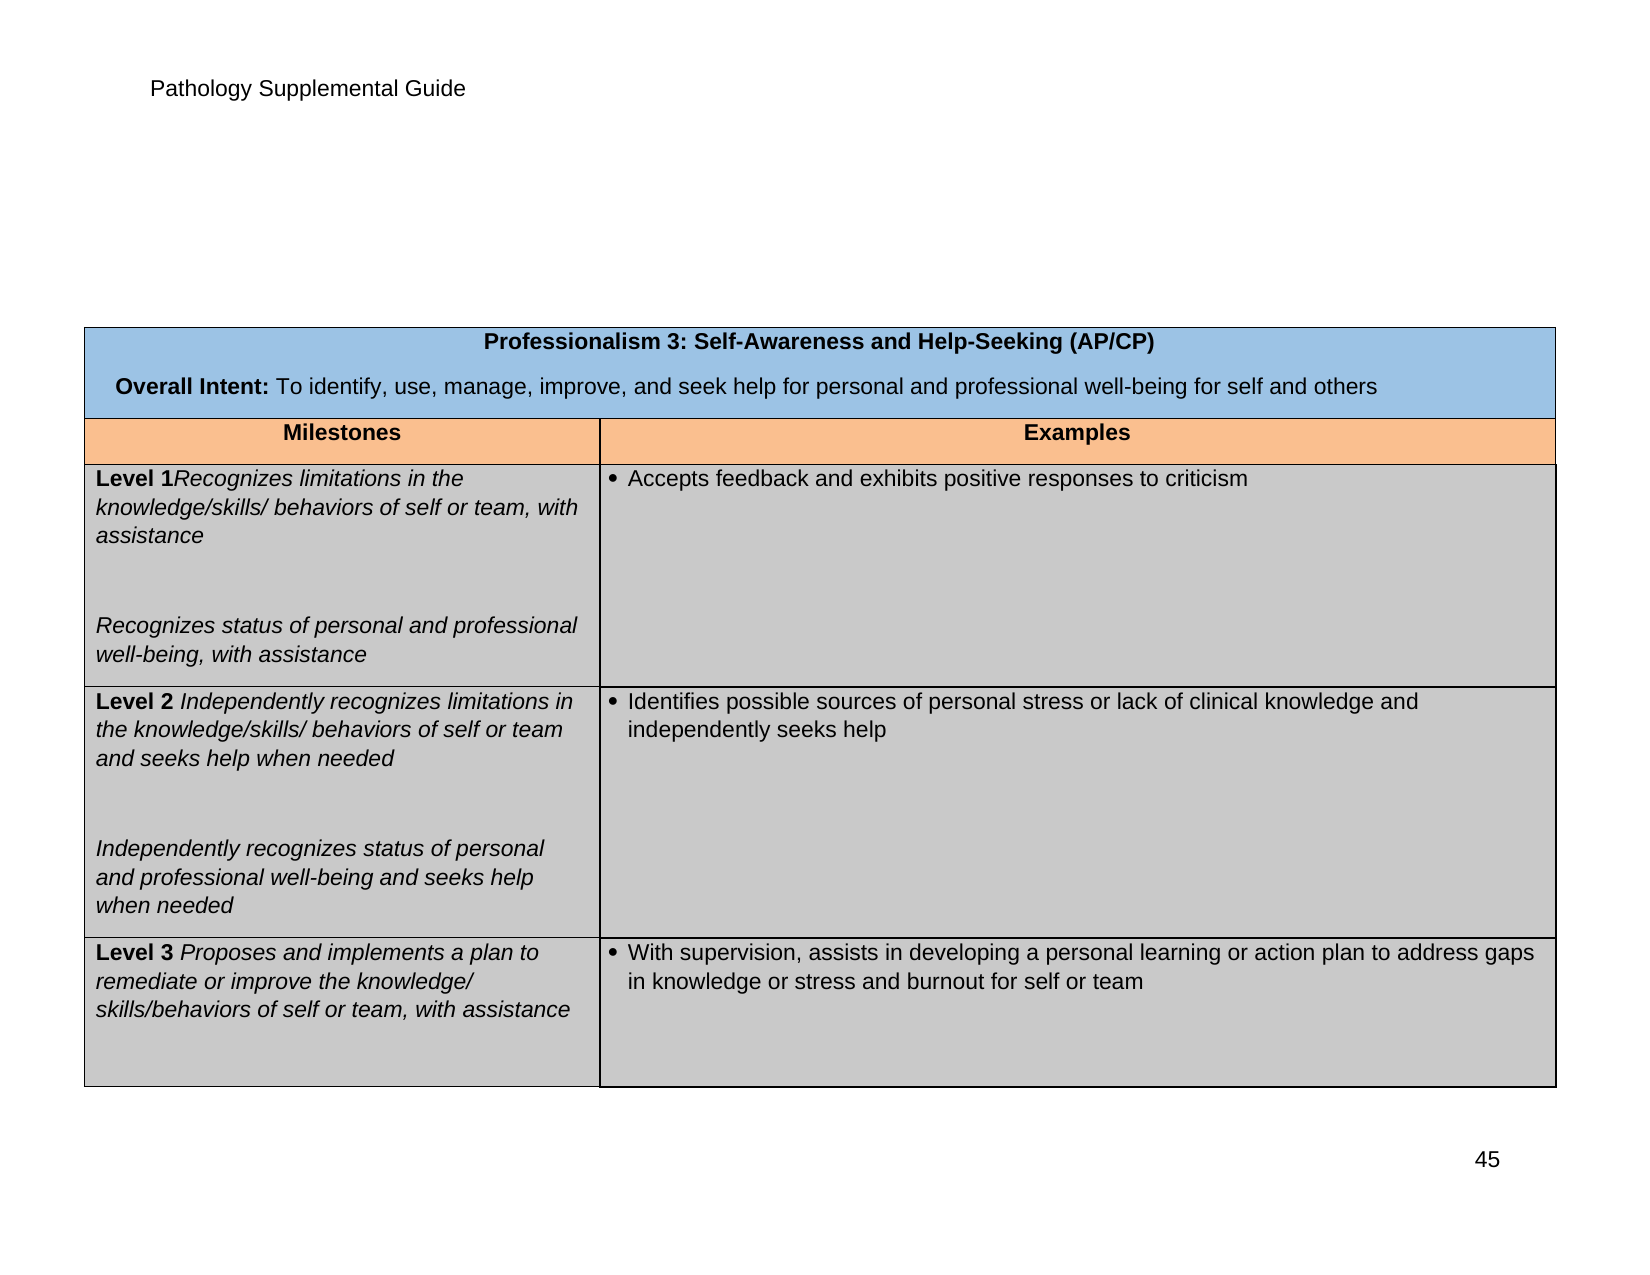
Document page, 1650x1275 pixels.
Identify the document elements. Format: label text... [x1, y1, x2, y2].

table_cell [601, 939, 1555, 1086]
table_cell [85, 938, 599, 1086]
table_cell Milestones [85, 419, 599, 464]
table_cell Examples [601, 419, 1555, 464]
table_cell Accepts feedback and exhibits positive responses to criticism [601, 465, 1555, 686]
table_header Professionalism 3: Self-Awareness and Help-Seeking (AP/CP) Overall Intent: To identify, use, manage, improve, and seek help for personal and professional well-being for self and others [85, 328, 1555, 418]
table_cell Level 1Recognizes limitations in the knowledge/skills/ behaviors of self or team, with assistance Recognizes status of personal and professional well-being, with assistance [85, 465, 599, 686]
table_cell Identifies possible sources of personal stress or lack of clinical knowledge and independently seeks help [601, 688, 1555, 937]
table_cell Level 2 Independently recognizes limitations in the knowledge/skills/ behaviors of self or team and seeks help when needed Independently recognizes status of personal and professional well-being and seeks help when needed [85, 687, 599, 937]
